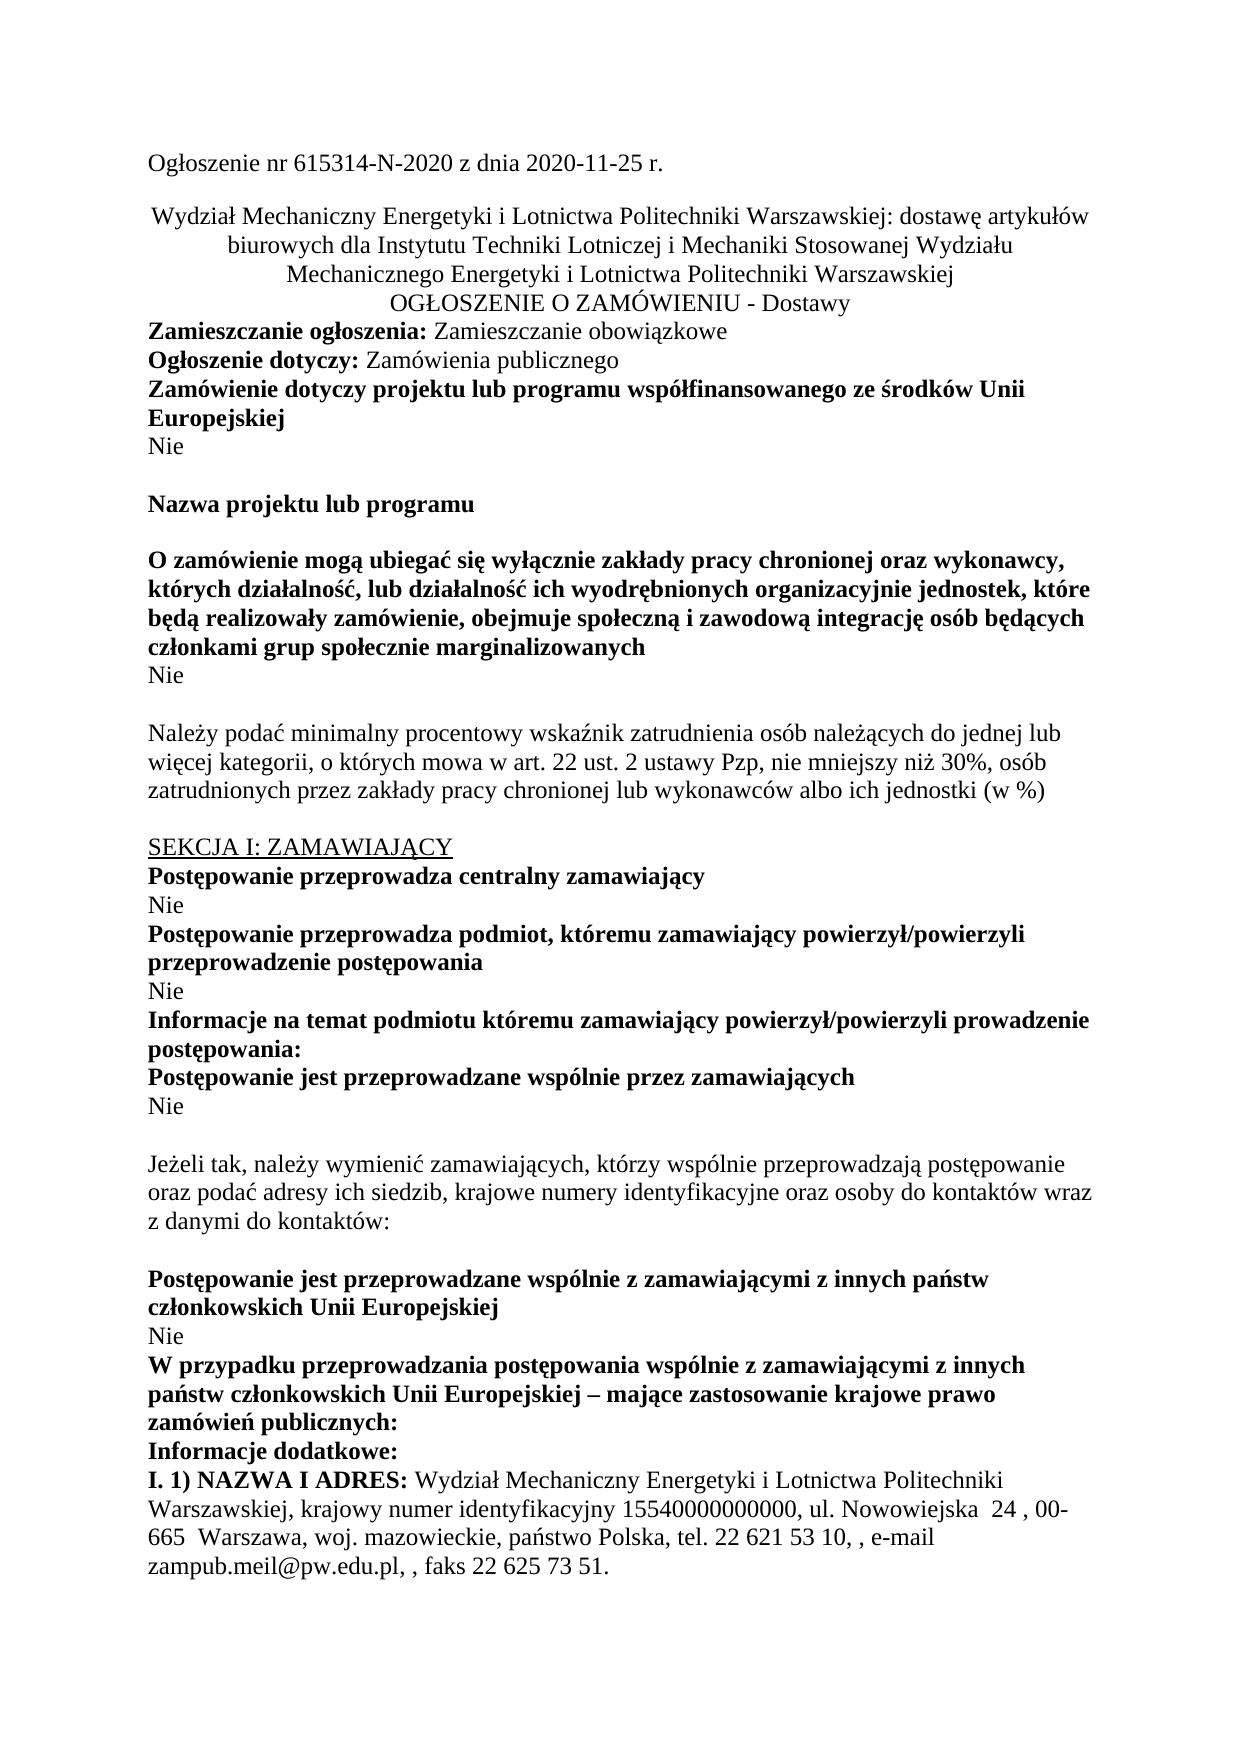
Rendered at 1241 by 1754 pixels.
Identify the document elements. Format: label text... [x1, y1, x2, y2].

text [148, 1465, 1093, 1580]
text Nie [148, 976, 1093, 1005]
text Jeżeli tak, należy wymienić zamawiających, którzy wspólnie przeprowadzają postępowanie oraz podać adresy ich siedzib, krajowe numery identyfikacyjne oraz osoby do kontaktów wraz z danymi do kontaktów: Postępowanie jest przeprowadzane wspólnie z zamawiającymi z innych państw członkowskich Unii Europejskiej [148, 1120, 1093, 1321]
text Postępowanie przeprowadza podmiot, któremu zamawiający powierzył/powierzyli przeprowadzenie postępowania [148, 919, 1093, 976]
text Postępowanie przeprowadza centralny zamawiający [148, 861, 1093, 890]
text Nie [148, 1321, 1093, 1350]
text O zamówienie mogą ubiegać się wyłącznie zakłady pracy chronionej oraz wykonawcy, których działalność, lub działalność ich wyodrębnionych organizacyjnie jednostek, które będą realizowały zamówienie, obejmuje społeczną i zawodową integrację osób będących członkami grup społecznie marginalizowanych [148, 546, 1093, 661]
text Nie [148, 1091, 1093, 1120]
text SEKCJA I: ZAMAWIAJĄCY [148, 832, 1093, 861]
text Zamówienie dotyczy projektu lub programu współfinansowanego ze środków Unii Europejskiej [148, 374, 1093, 431]
text Nie [148, 661, 1093, 689]
text Wydział Mechaniczny Energetyki i Lotnictwa Politechniki Warszawskiej: dostawę artykułów biurowych dla Instytutu Techniki Lotniczej i Mechaniki Stosowanej Wydziału Mechanicznego Energetyki i Lotnictwa Politechniki Warszawskiej OGŁOSZENIE O ZAMÓWIENIU - Dostawy [148, 201, 1093, 316]
text W przypadku przeprowadzania postępowania wspólnie z zamawiającymi z innych państw członkowskich Unii Europejskiej – mające zastosowanie krajowe prawo zamówień publicznych: Informacje dodatkowe: [148, 1350, 1093, 1465]
text Informacje na temat podmiotu któremu zamawiający powierzył/powierzyli prowadzenie postępowania: Postępowanie jest przeprowadzane wspólnie przez zamawiających [148, 1005, 1093, 1091]
text Ogłoszenie nr 615314-N-2020 z dnia 2020-11-25 r. [148, 148, 1093, 176]
text Nazwa projektu lub programu [148, 460, 1093, 546]
text Ogłoszenie dotyczy: Zamówienia publicznego [148, 345, 1093, 374]
text Zamieszczanie ogłoszenia: Zamieszczanie obowiązkowe [148, 316, 1093, 345]
text Należy podać minimalny procentowy wskaźnik zatrudnienia osób należących do jednej lub więcej kategorii, o których mowa w art. 22 ust. 2 ustawy Pzp, nie mniejszy niż 30%, osób zatrudnionych przez zakłady pracy chronionej lub wykonawców albo ich jednostki (w %) [148, 689, 1093, 832]
text Nie [148, 431, 1093, 460]
text Nie [148, 890, 1093, 919]
